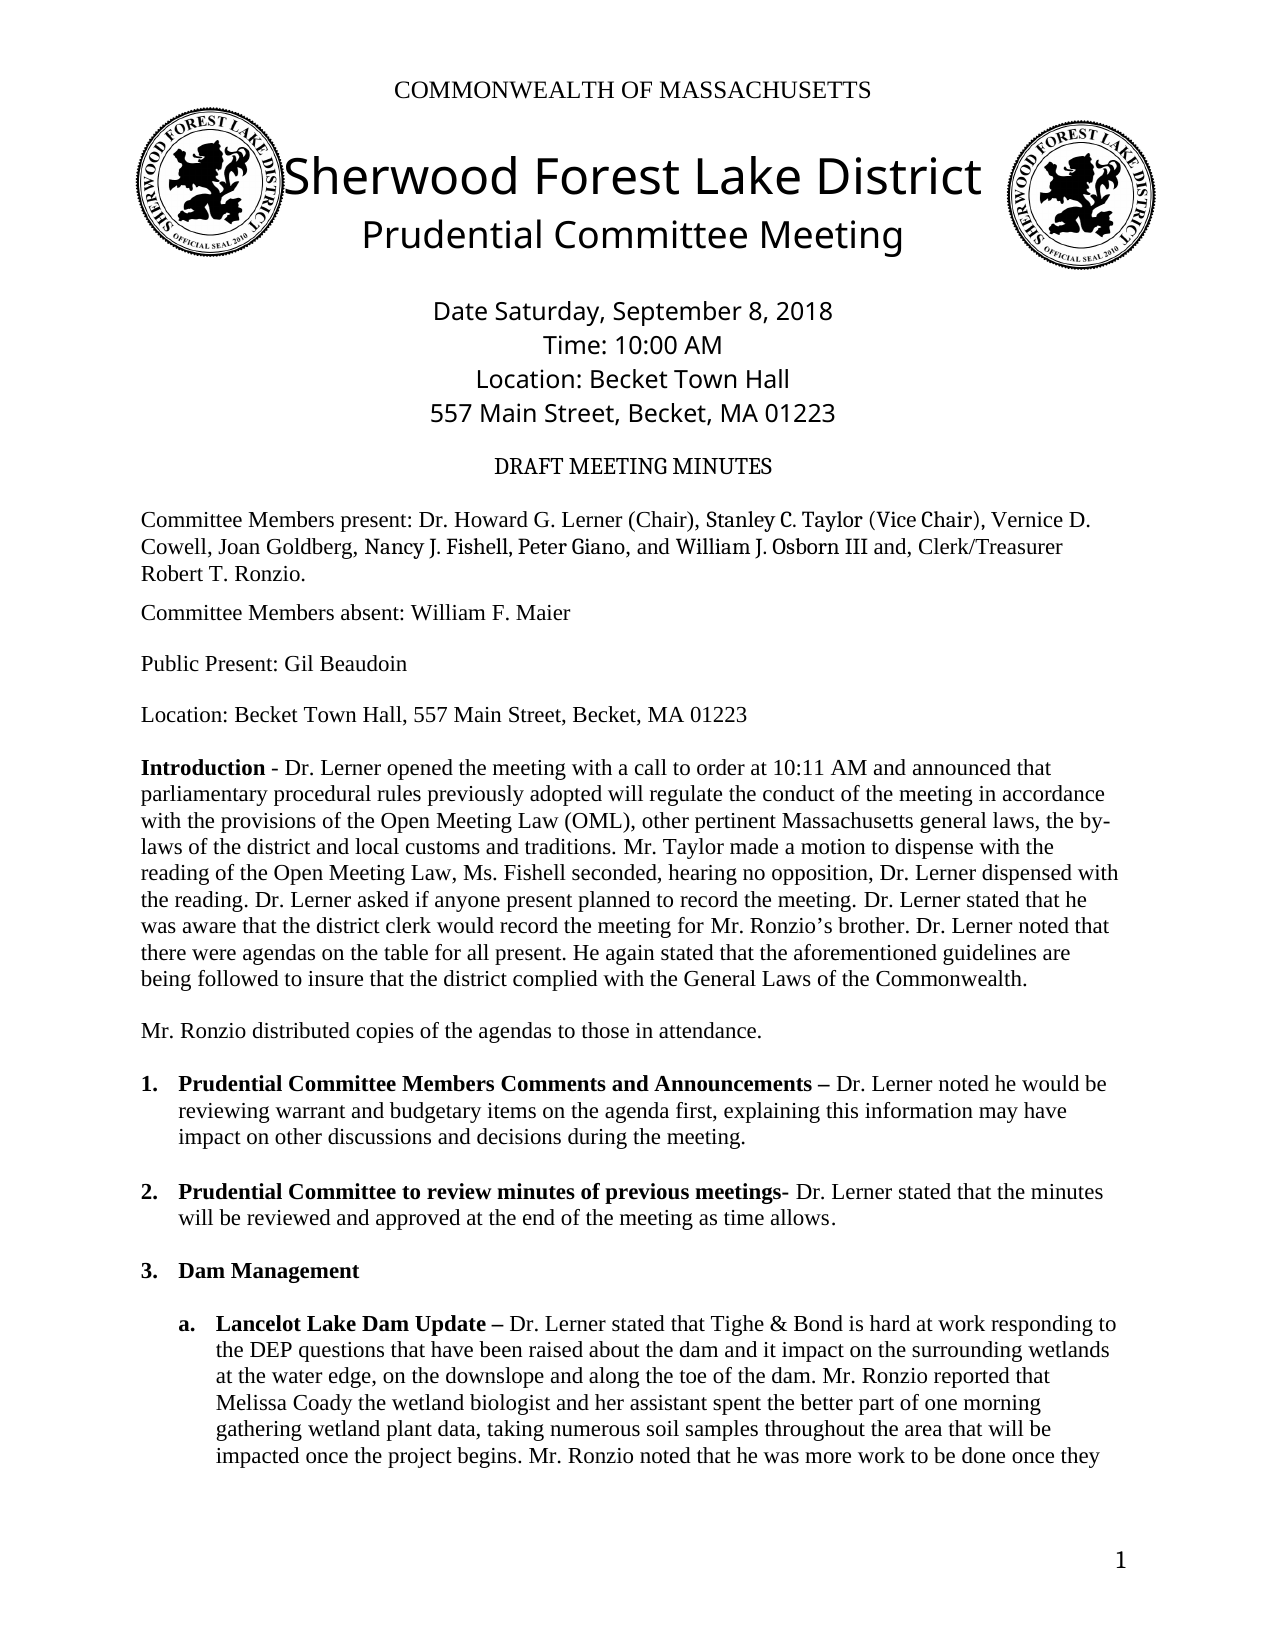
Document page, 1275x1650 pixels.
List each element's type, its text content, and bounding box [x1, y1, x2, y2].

text Committee Members present: Dr. Howard G. Lerner (Chair), Stanley C. Taylor (Vice Chair), Vernice D. Cowell, Joan Goldberg, Nancy J. Fishell, Peter Giano, and William J. Osborn III and, Clerk/Treasurer Robert T. Ronzio. [141, 506, 1125, 586]
picture [135, 106, 285, 257]
text Location: Becket Town Hall [141, 362, 1125, 396]
text Committee Members absent: William F. Maier [141, 599, 1125, 625]
text Introduction - Dr. Lerner opened the meeting with a call to order at 10:11 AM and announced that parliamentary procedural rules previously adopted will regulate the conduct of the meeting in accordance with the provisions of the Open Meeting Law (OML), other pertinent Massachusetts general laws, the by-laws of the district and local customs and traditions. Mr. Taylor made a motion to dispense with the reading of the Open Meeting Law, Ms. Fishell seconded, hearing no opposition, Dr. Lerner dispensed with the reading. Dr. Lerner asked if anyone present planned to record the meeting. Dr. Lerner stated that he was aware that the district clerk would record the meeting for Mr. Ronzio’s brother. Dr. Lerner noted that there were agendas on the table for all present. He again stated that the aforementioned guidelines are being followed to insure that the district complied with the General Laws of the Commonwealth. [141, 754, 1125, 991]
text 557 Main Street, Becket, MA 01223 [141, 396, 1125, 430]
text Date Saturday, September 8, 2018 [141, 294, 1125, 328]
text Public Present: Gil Beaudoin [141, 651, 1125, 676]
list Prudential Committee Members Comments and Announcements – Dr. Lerner noted he would be reviewing warrant and budgetary items on the agenda first, explaining this information may have impact on other discussions and decisions during the meeting. [141, 1070, 1125, 1149]
text Sherwood Forest Lake District [285, 141, 1006, 209]
text Mr. Ronzio distributed copies of the agendas to those in attendance. [141, 1018, 1125, 1044]
text Prudential Committee Meeting [141, 209, 1006, 260]
text Location: Becket Town Hall, 557 Main Street, Becket, MA 01223 [141, 701, 1125, 728]
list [178, 1310, 1125, 1468]
list Prudential Committee to review minutes of previous meetings- Dr. Lerner stated that the minutes will be reviewed and approved at the end of the meeting as time allows. [141, 1178, 1125, 1231]
text Time: 10:00 AM [141, 328, 1125, 362]
list Dam Management [141, 1257, 1125, 1283]
text DRAFT MEETING MINUTES [141, 453, 1125, 480]
picture [1006, 120, 1157, 270]
